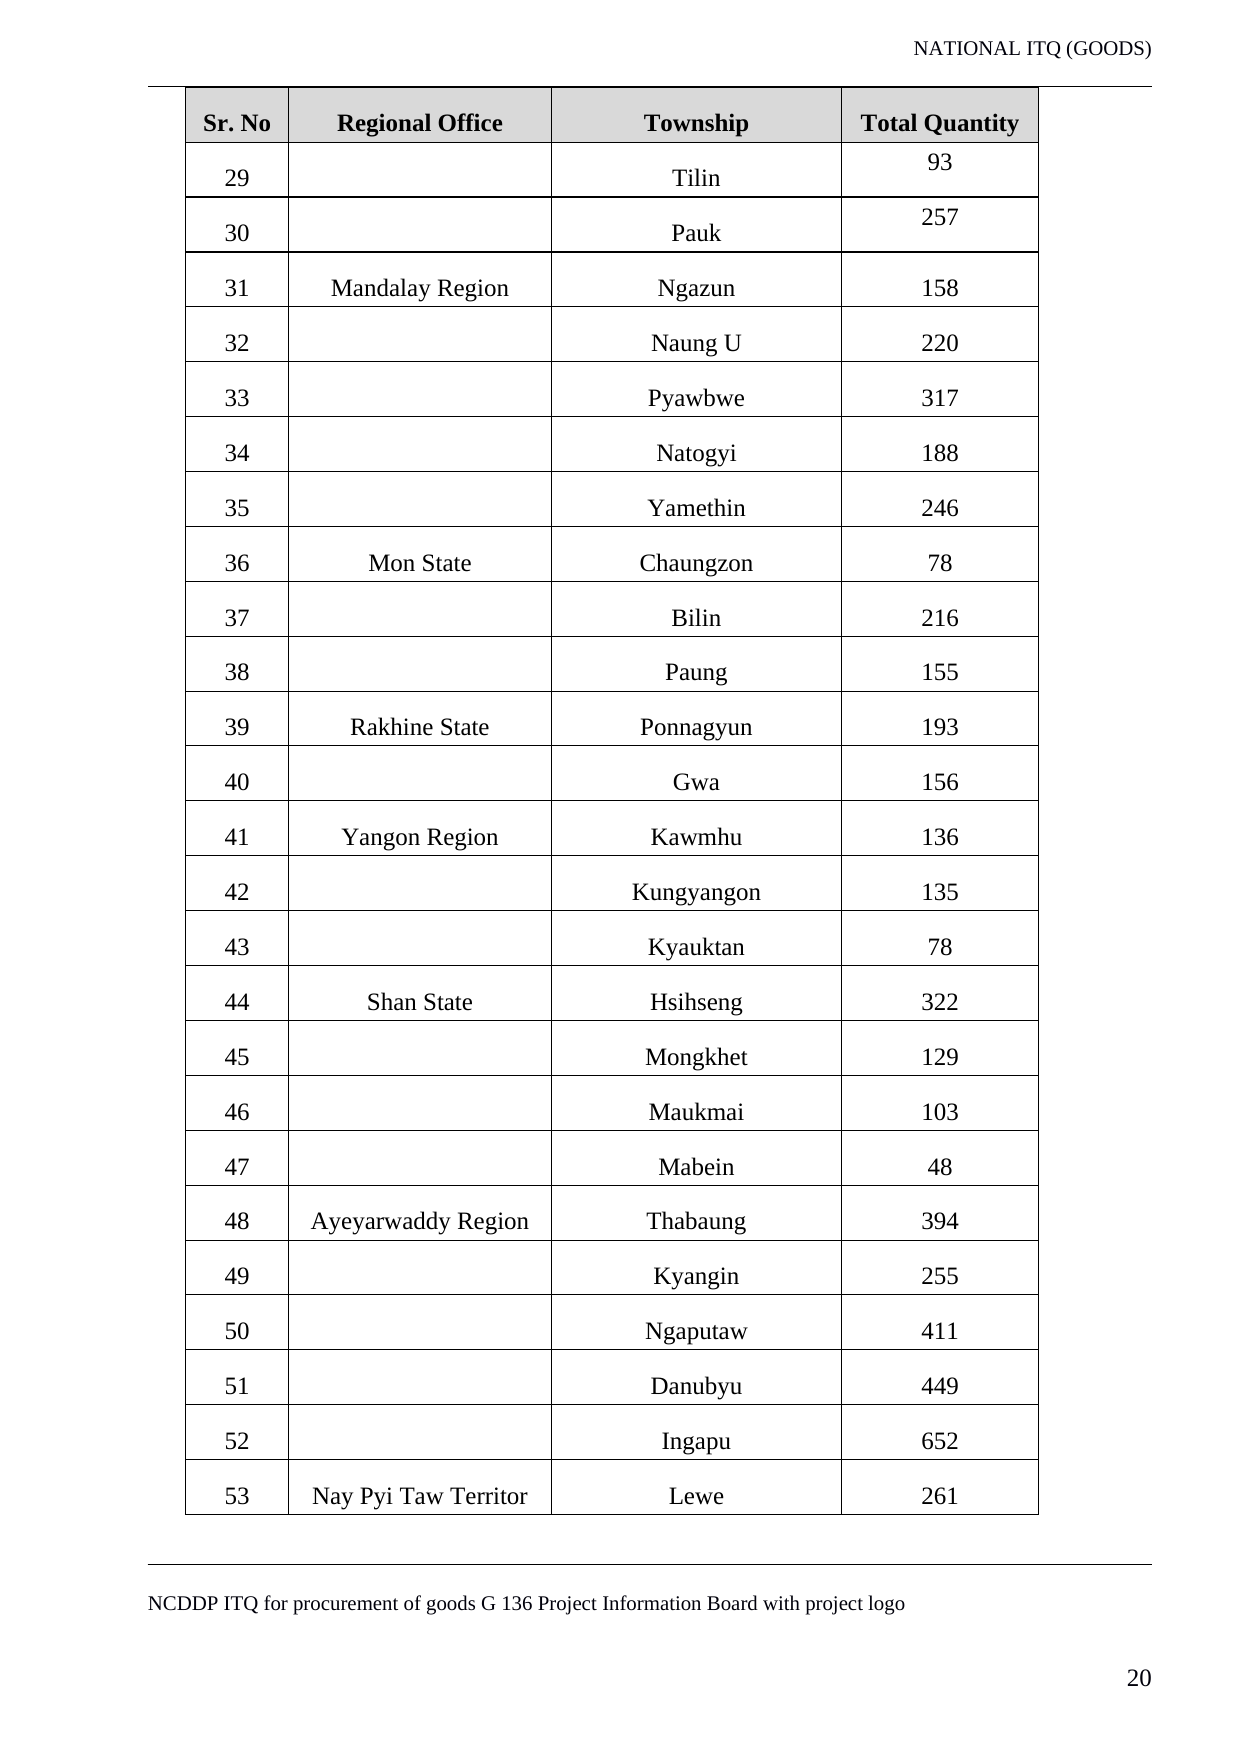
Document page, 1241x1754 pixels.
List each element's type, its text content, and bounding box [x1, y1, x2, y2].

table_cell [289, 1021, 551, 1075]
table_cell [289, 637, 551, 691]
table_cell 322 [842, 966, 1038, 1020]
table_cell 255 [842, 1241, 1038, 1294]
table_cell [289, 143, 551, 196]
table_cell 136 [842, 801, 1038, 855]
table_cell 41 [186, 801, 288, 855]
table_cell 48 [186, 1186, 288, 1239]
table_cell 39 [186, 692, 288, 745]
table_cell 78 [842, 911, 1038, 965]
table_cell 46 [186, 1076, 288, 1130]
table_cell [289, 746, 551, 800]
table_cell 449 [842, 1350, 1038, 1404]
table_cell [289, 307, 551, 361]
table_cell 394 [842, 1186, 1038, 1239]
table_cell 32 [186, 307, 288, 361]
table_cell Maukmai [552, 1076, 841, 1130]
table_cell 158 [842, 253, 1038, 306]
table_cell 36 [186, 527, 288, 581]
table_cell [289, 911, 551, 965]
table_cell 49 [186, 1241, 288, 1294]
table_cell 52 [186, 1405, 288, 1459]
table_cell 103 [842, 1076, 1038, 1130]
table_cell 42 [186, 856, 288, 910]
table_cell Ngazun [552, 253, 841, 306]
table_cell 33 [186, 362, 288, 416]
table_cell Shan State [289, 966, 551, 1020]
table_cell 652 [842, 1405, 1038, 1459]
table_header Regional Office [289, 88, 551, 142]
table_cell [289, 856, 551, 910]
table_cell Kungyangon [552, 856, 841, 910]
table_cell Mandalay Region [289, 253, 551, 306]
table_cell 188 [842, 417, 1038, 471]
table_cell Rakhine State [289, 692, 551, 745]
table_cell Kyauktan [552, 911, 841, 965]
table_cell Kawmhu [552, 801, 841, 855]
table_cell Yangon Region [289, 801, 551, 855]
table_cell Mongkhet [552, 1021, 841, 1075]
table_cell Mon State [289, 527, 551, 581]
table_cell 78 [842, 527, 1038, 581]
table_cell 38 [186, 637, 288, 691]
table_cell Ingapu [552, 1405, 841, 1459]
table_cell 45 [186, 1021, 288, 1075]
table_cell Danubyu [552, 1350, 841, 1404]
table_cell 51 [186, 1350, 288, 1404]
table_cell 29 [186, 143, 288, 196]
table_cell Lewe [552, 1460, 841, 1514]
table_cell Gwa [552, 746, 841, 800]
table_cell [289, 417, 551, 471]
table_cell 317 [842, 362, 1038, 416]
table_cell Ayeyarwaddy Region [289, 1186, 551, 1239]
table_cell 193 [842, 692, 1038, 745]
table_cell Pyawbwe [552, 362, 841, 416]
table_cell 155 [842, 637, 1038, 691]
table_cell 40 [186, 746, 288, 800]
table_cell Naung U [552, 307, 841, 361]
table_cell 37 [186, 582, 288, 636]
table_cell 93 [842, 143, 1038, 196]
table_cell [289, 1295, 551, 1349]
table_header Township [552, 88, 841, 142]
table_cell Thabaung [552, 1186, 841, 1239]
table_cell 53 [186, 1460, 288, 1514]
table_cell Mabein [552, 1131, 841, 1184]
table_cell Chaungzon [552, 527, 841, 581]
table_cell [289, 472, 551, 526]
table_cell 216 [842, 582, 1038, 636]
table_cell Yamethin [552, 472, 841, 526]
table_cell [289, 1076, 551, 1130]
table_cell 31 [186, 253, 288, 306]
table_cell 156 [842, 746, 1038, 800]
table_cell [289, 198, 551, 251]
table_cell 35 [186, 472, 288, 526]
table_cell 129 [842, 1021, 1038, 1075]
table_cell 30 [186, 198, 288, 251]
table_cell Ngaputaw [552, 1295, 841, 1349]
table_cell [289, 1350, 551, 1404]
table_cell 261 [842, 1460, 1038, 1514]
table_cell Natogyi [552, 417, 841, 471]
table_cell [289, 1131, 551, 1184]
table_cell 47 [186, 1131, 288, 1184]
table_cell 411 [842, 1295, 1038, 1349]
table_cell [289, 1241, 551, 1294]
table_cell 135 [842, 856, 1038, 910]
table_cell 44 [186, 966, 288, 1020]
table_cell [289, 362, 551, 416]
table_cell [289, 582, 551, 636]
table_cell Pauk [552, 198, 841, 251]
table_cell 50 [186, 1295, 288, 1349]
table_cell Kyangin [552, 1241, 841, 1294]
table_header Sr. No [186, 88, 288, 142]
table_cell 246 [842, 472, 1038, 526]
table_cell Hsihseng [552, 966, 841, 1020]
table_cell 220 [842, 307, 1038, 361]
table_cell [289, 1405, 551, 1459]
table_cell Tilin [552, 143, 841, 196]
table_cell Ponnagyun [552, 692, 841, 745]
table_cell Bilin [552, 582, 841, 636]
table_cell 48 [842, 1131, 1038, 1184]
table_cell 257 [842, 198, 1038, 251]
table_header Total Quantity [842, 88, 1038, 142]
table_cell 43 [186, 911, 288, 965]
table_cell Paung [552, 637, 841, 691]
table_cell 34 [186, 417, 288, 471]
table_cell Nay Pyi Taw Territor [289, 1460, 551, 1514]
